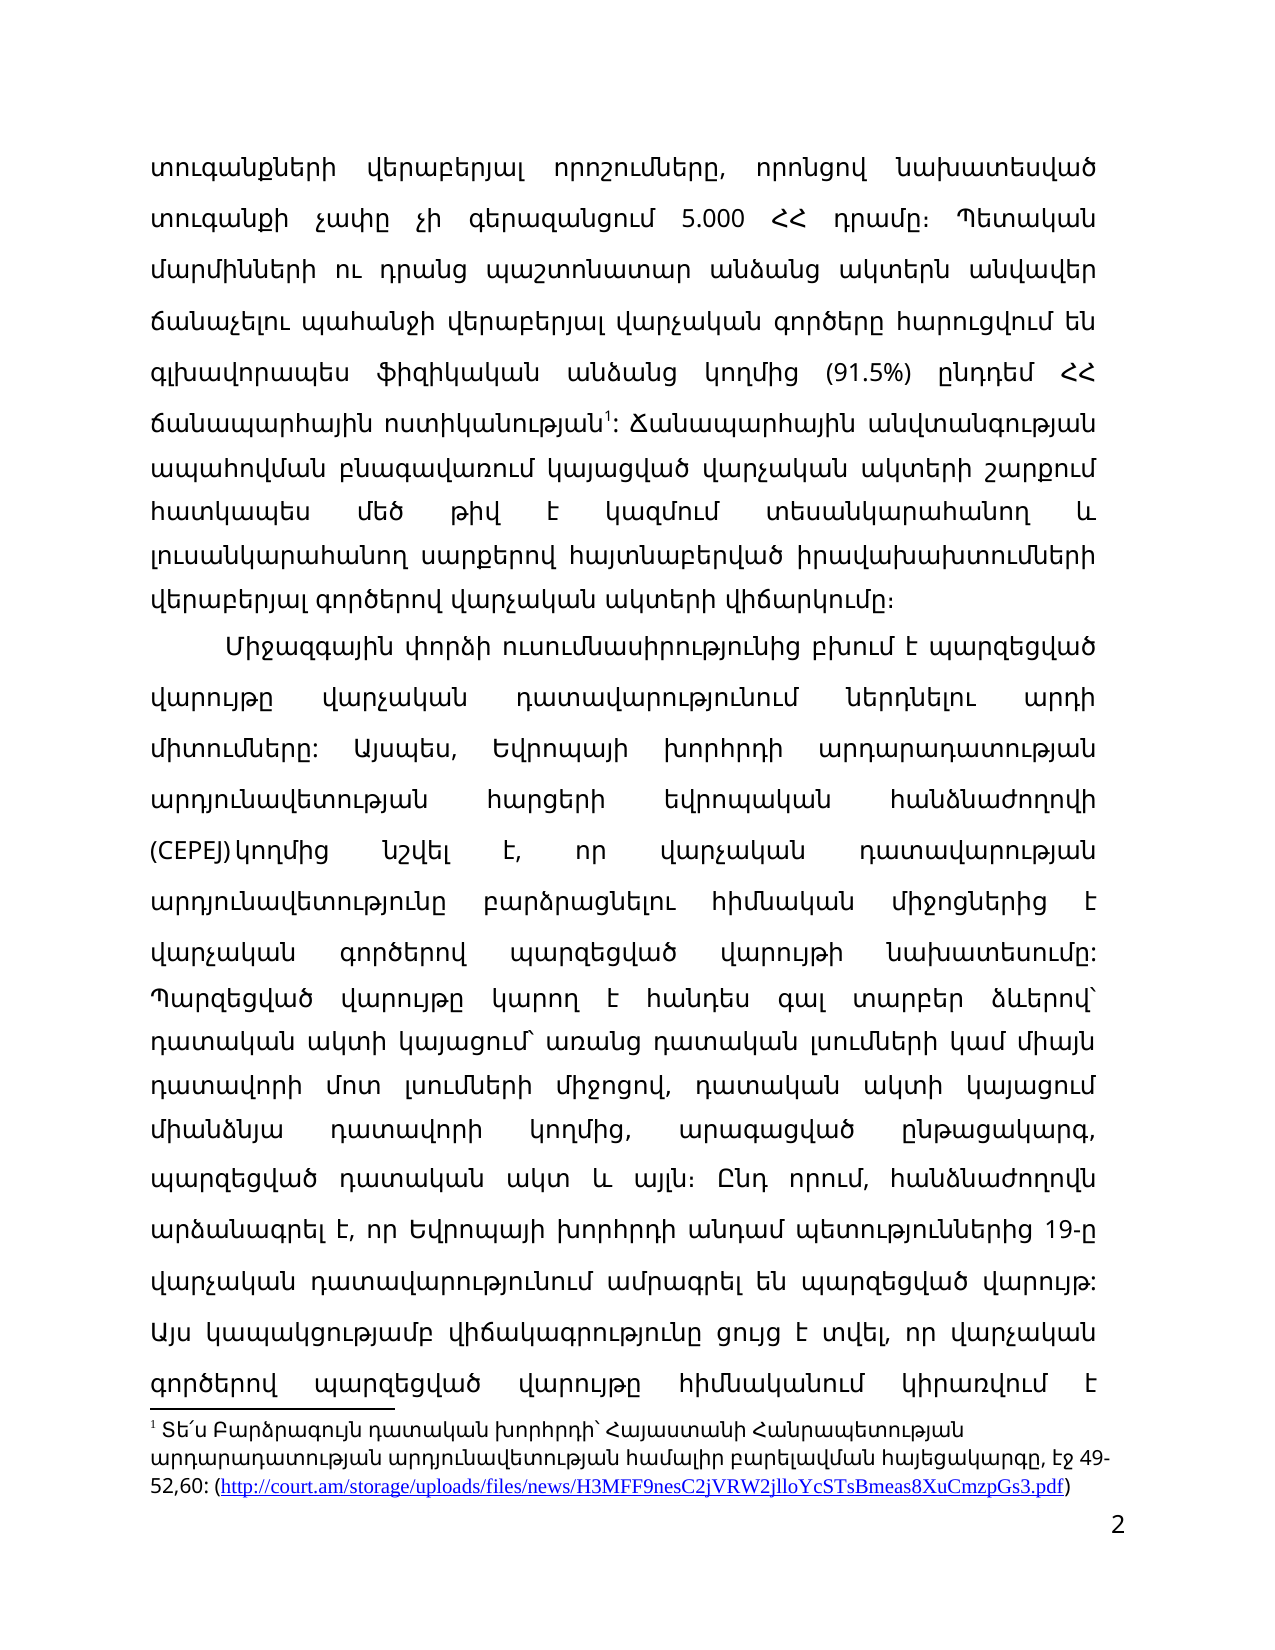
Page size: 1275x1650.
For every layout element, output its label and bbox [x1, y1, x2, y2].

text [150, 629, 1097, 1399]
text [150, 150, 1097, 614]
